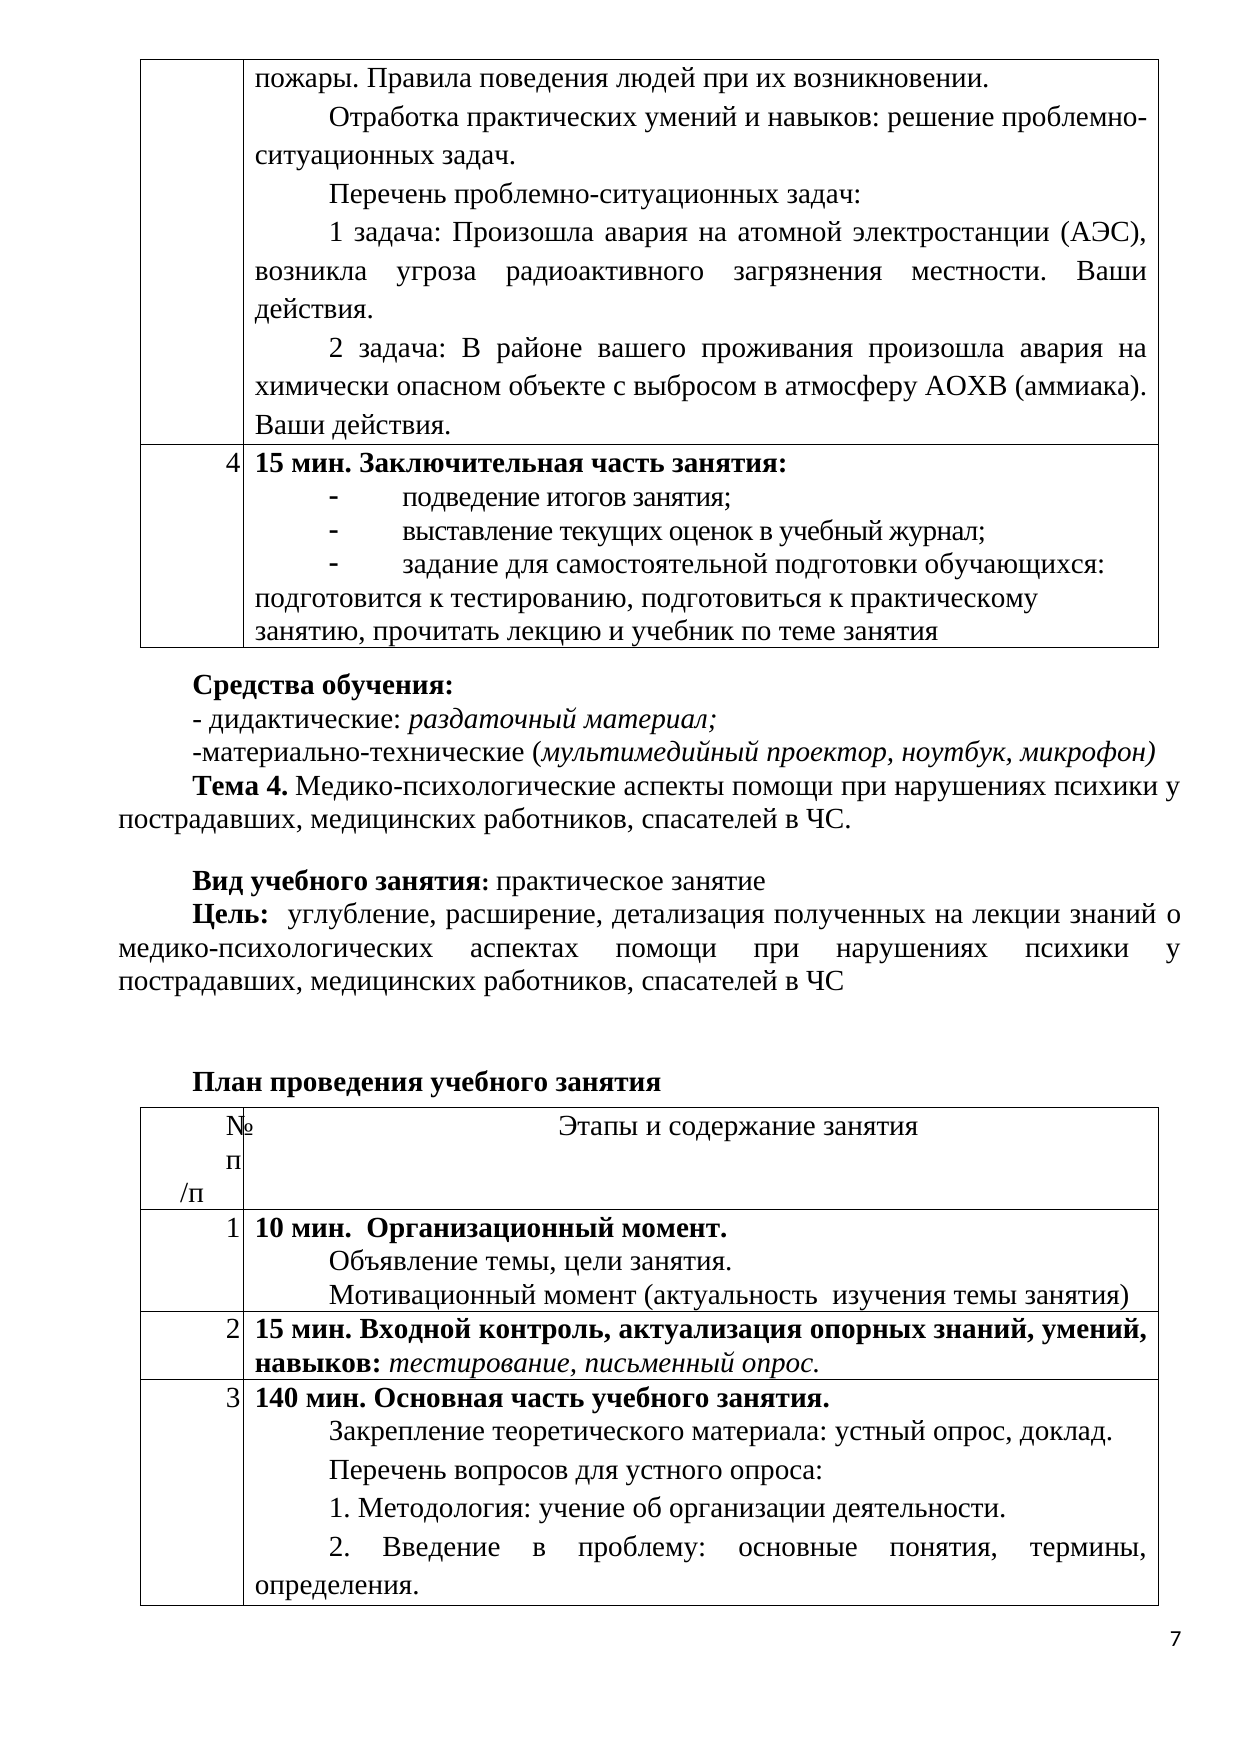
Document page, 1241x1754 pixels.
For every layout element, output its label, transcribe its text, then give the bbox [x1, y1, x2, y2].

table_cell 1 [141, 1210, 243, 1311]
text Тема 4. Медико-психологические аспекты помощи при нарушениях психики у пострадавших, медицинских работников, спасателей в ЧС. [118, 768, 1181, 835]
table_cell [244, 1380, 1158, 1605]
text -материально-технические (мультимедийный проектор, ноутбук, микрофон) [118, 734, 1181, 768]
table_header № п/п [141, 1108, 243, 1209]
text - дидактические: раздаточный материал; [118, 701, 1181, 734]
text Цель: углубление, расширение, детализация полученных на лекции знаний о медико-психологических аспектах помощи при нарушениях психики у пострадавших, медицинских работников, спасателей в ЧС [118, 896, 1181, 997]
table_cell 15 мин. Входной контроль, актуализация опорных знаний, умений, навыков: тестирование, письменный опрос. [244, 1312, 1158, 1379]
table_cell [244, 60, 1158, 444]
table_cell 2 [141, 1312, 243, 1379]
text План проведения учебного занятия [118, 1064, 1181, 1098]
table_cell 15 мин. Заключительная часть занятия: подведение итогов занятия; выставление текущих оценок в учебный журнал; задание для самостоятельной подготовки обучающихся: подготовится к тестированию, подготовиться к практическому занятию, прочитать лекцию и учебник по теме занятия [244, 445, 1158, 647]
table_cell 4 [141, 445, 243, 647]
table_cell 3 [141, 60, 243, 444]
table_cell 10 мин. Организационный момент. Объявление темы, цели занятия. Мотивационный момент (актуальность изучения темы занятия) [244, 1210, 1158, 1311]
table_header Этапы и содержание занятия [244, 1108, 1158, 1209]
table_cell 3 [141, 1380, 243, 1605]
text Вид учебного занятия: практическое занятие [118, 863, 1181, 896]
text Средства обучения: [118, 667, 1181, 701]
